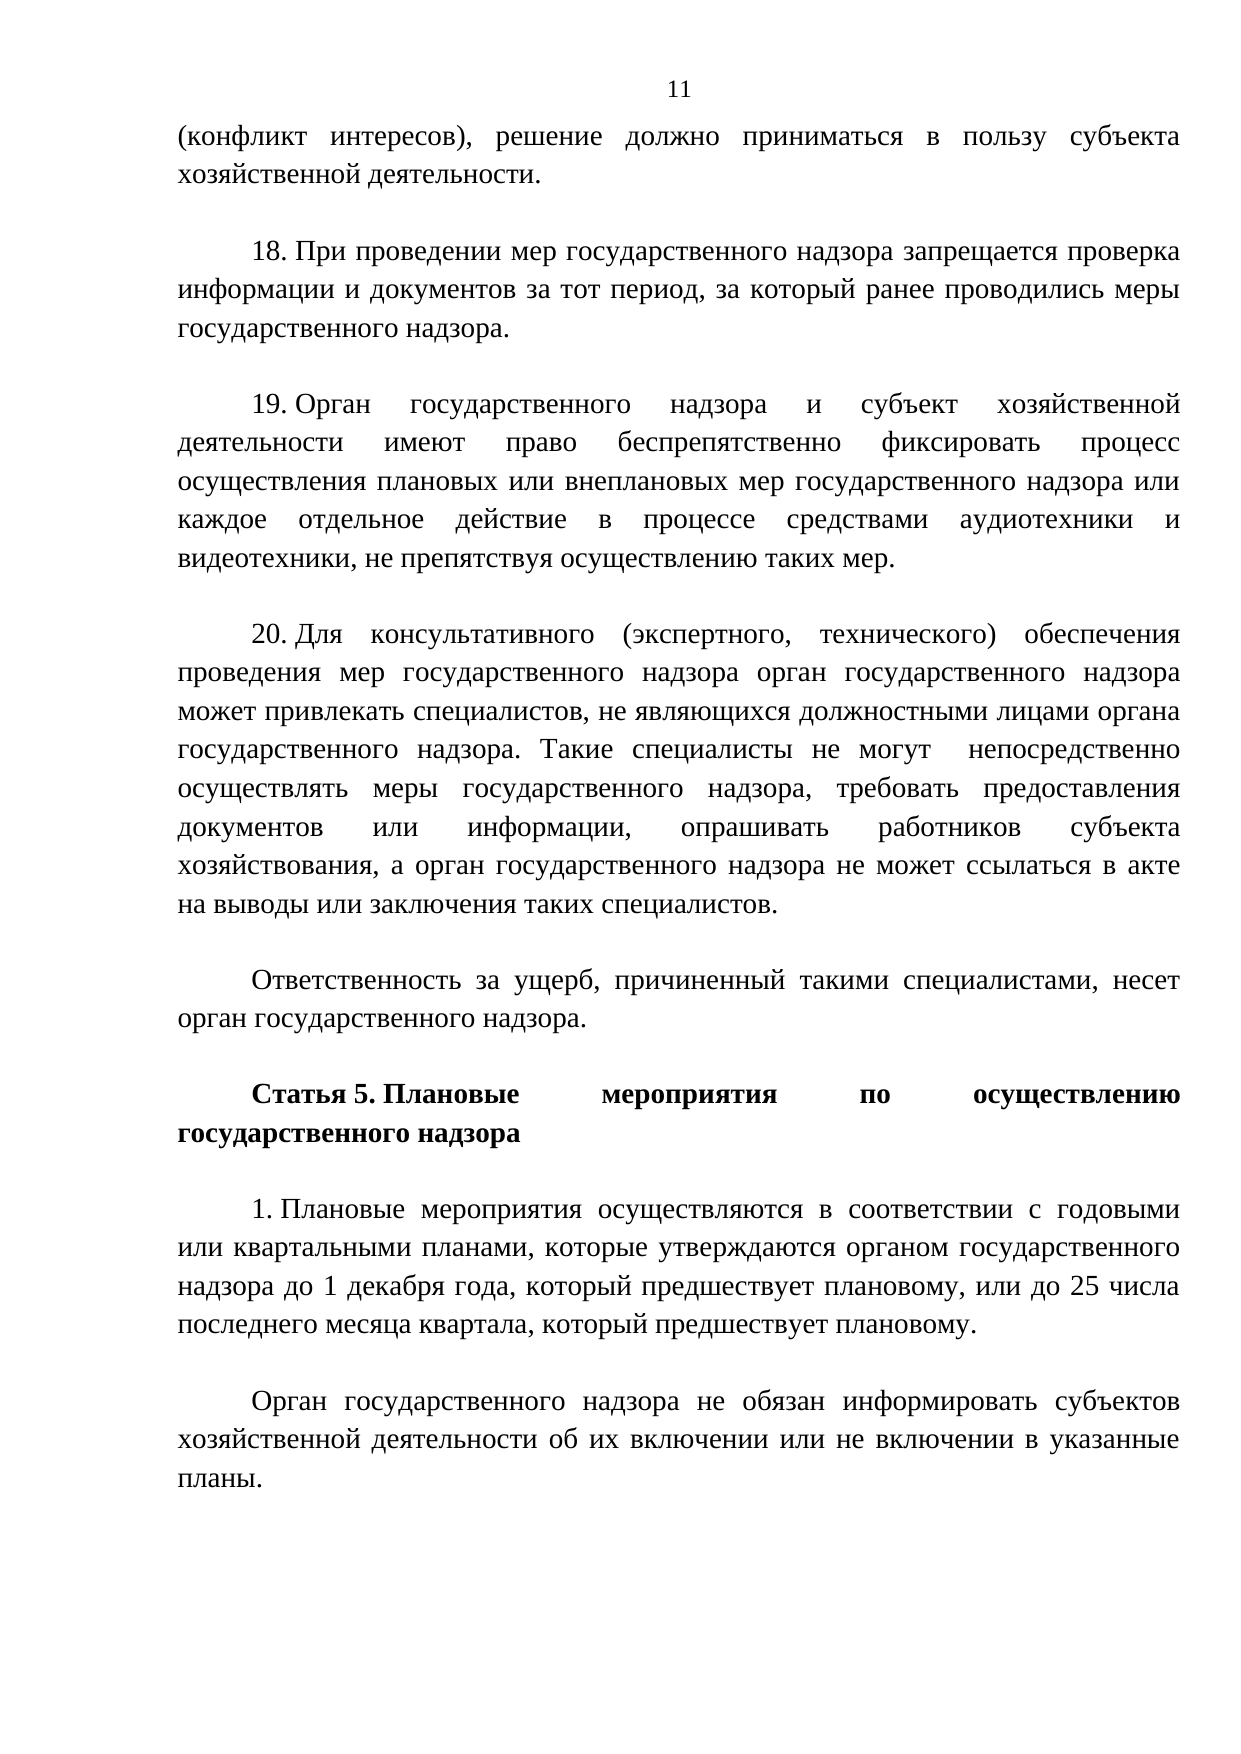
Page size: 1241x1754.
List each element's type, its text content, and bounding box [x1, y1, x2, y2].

text 20. Для консультативного (экспертного, технического) обеспечения проведения мер государственного надзора орган государственного надзора может привлекать специалистов, не являющихся должностными лицами органа государственного надзора. Такие специалисты не могут непосредственно осуществлять меры государственного надзора, требовать предоставления документов или информации, опрашивать работников субъекта хозяйствования, а орган государственного надзора не может ссылаться в акте на выводы или заключения таких специалистов. [177, 616, 1181, 919]
text 1. Плановые мероприятия осуществляются в соответствии с годовыми или квартальными планами, которые утверждаются органом государственного надзора до 1 декабря года, который предшествует плановому, или до 25 числа последнего месяца квартала, который предшествует плановому. [177, 1191, 1181, 1340]
subtitle Статья 5. Плановые мероприятия по осуществлению государственного надзора [177, 1076, 1181, 1148]
text 19. Орган государственного надзора и субъект хозяйственной деятельности имеют право беспрепятственно фиксировать процесс осуществления плановых или внеплановых мер государственного надзора или каждое отдельное действие в процессе средствами аудиотехники и видеотехники, не препятствуя осуществлению таких мер. [177, 386, 1181, 573]
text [177, 118, 1181, 190]
text Ответственность за ущерб, причиненный такими специалистами, несет орган государственного надзора. [177, 962, 1181, 1034]
text Орган государственного надзора не обязан информировать субъектов хозяйственной деятельности об их включении или не включении в указанные планы. [177, 1383, 1181, 1493]
text 18. При проведении мер государственного надзора запрещается проверка информации и документов за тот период, за который ранее проводились меры государственного надзора. [177, 233, 1181, 343]
